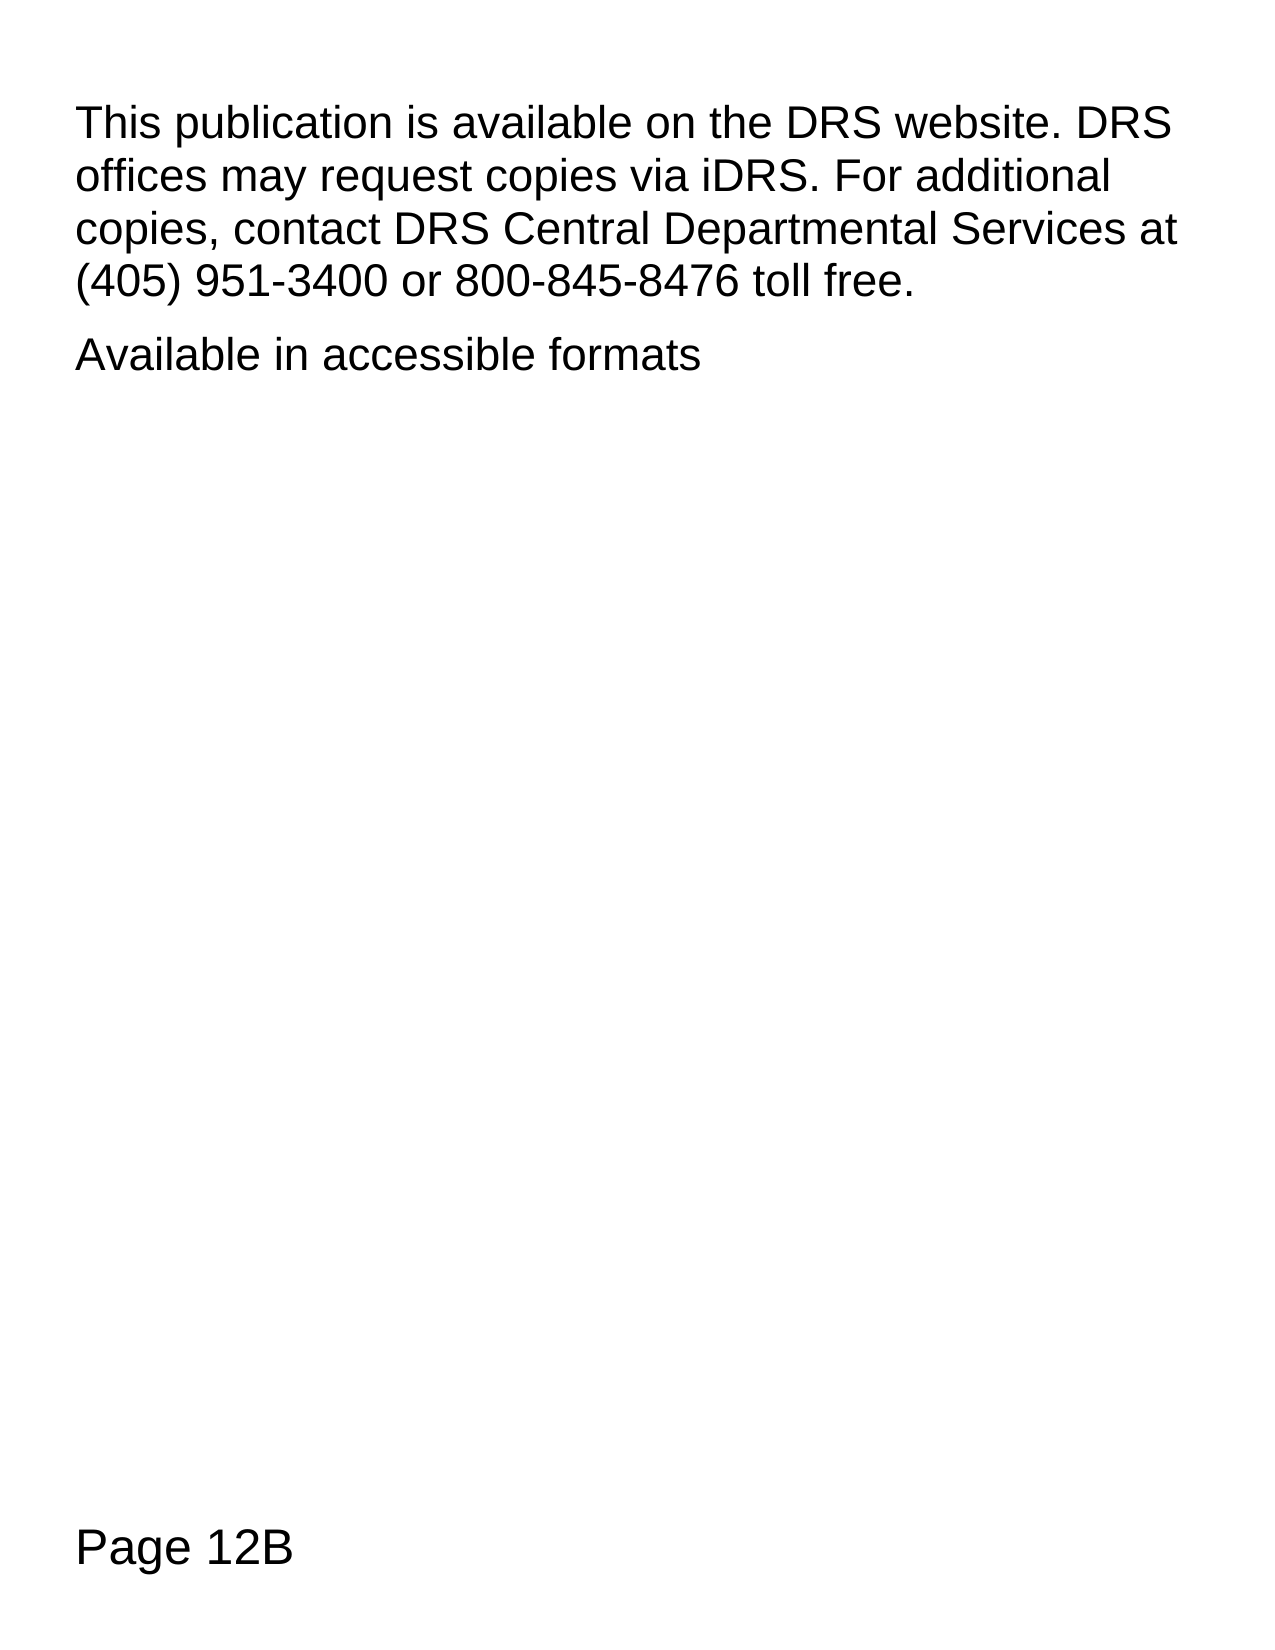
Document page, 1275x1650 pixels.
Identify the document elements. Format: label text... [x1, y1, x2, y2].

text This publication is available on the DRS website. DRS offices may request copies via iDRS. For additional copies, contact DRS Central Departmental Services at (405) 951-3400 or 800-845-8476 toll free. [75, 96, 1200, 307]
text Available in accessible formats [75, 327, 1200, 380]
